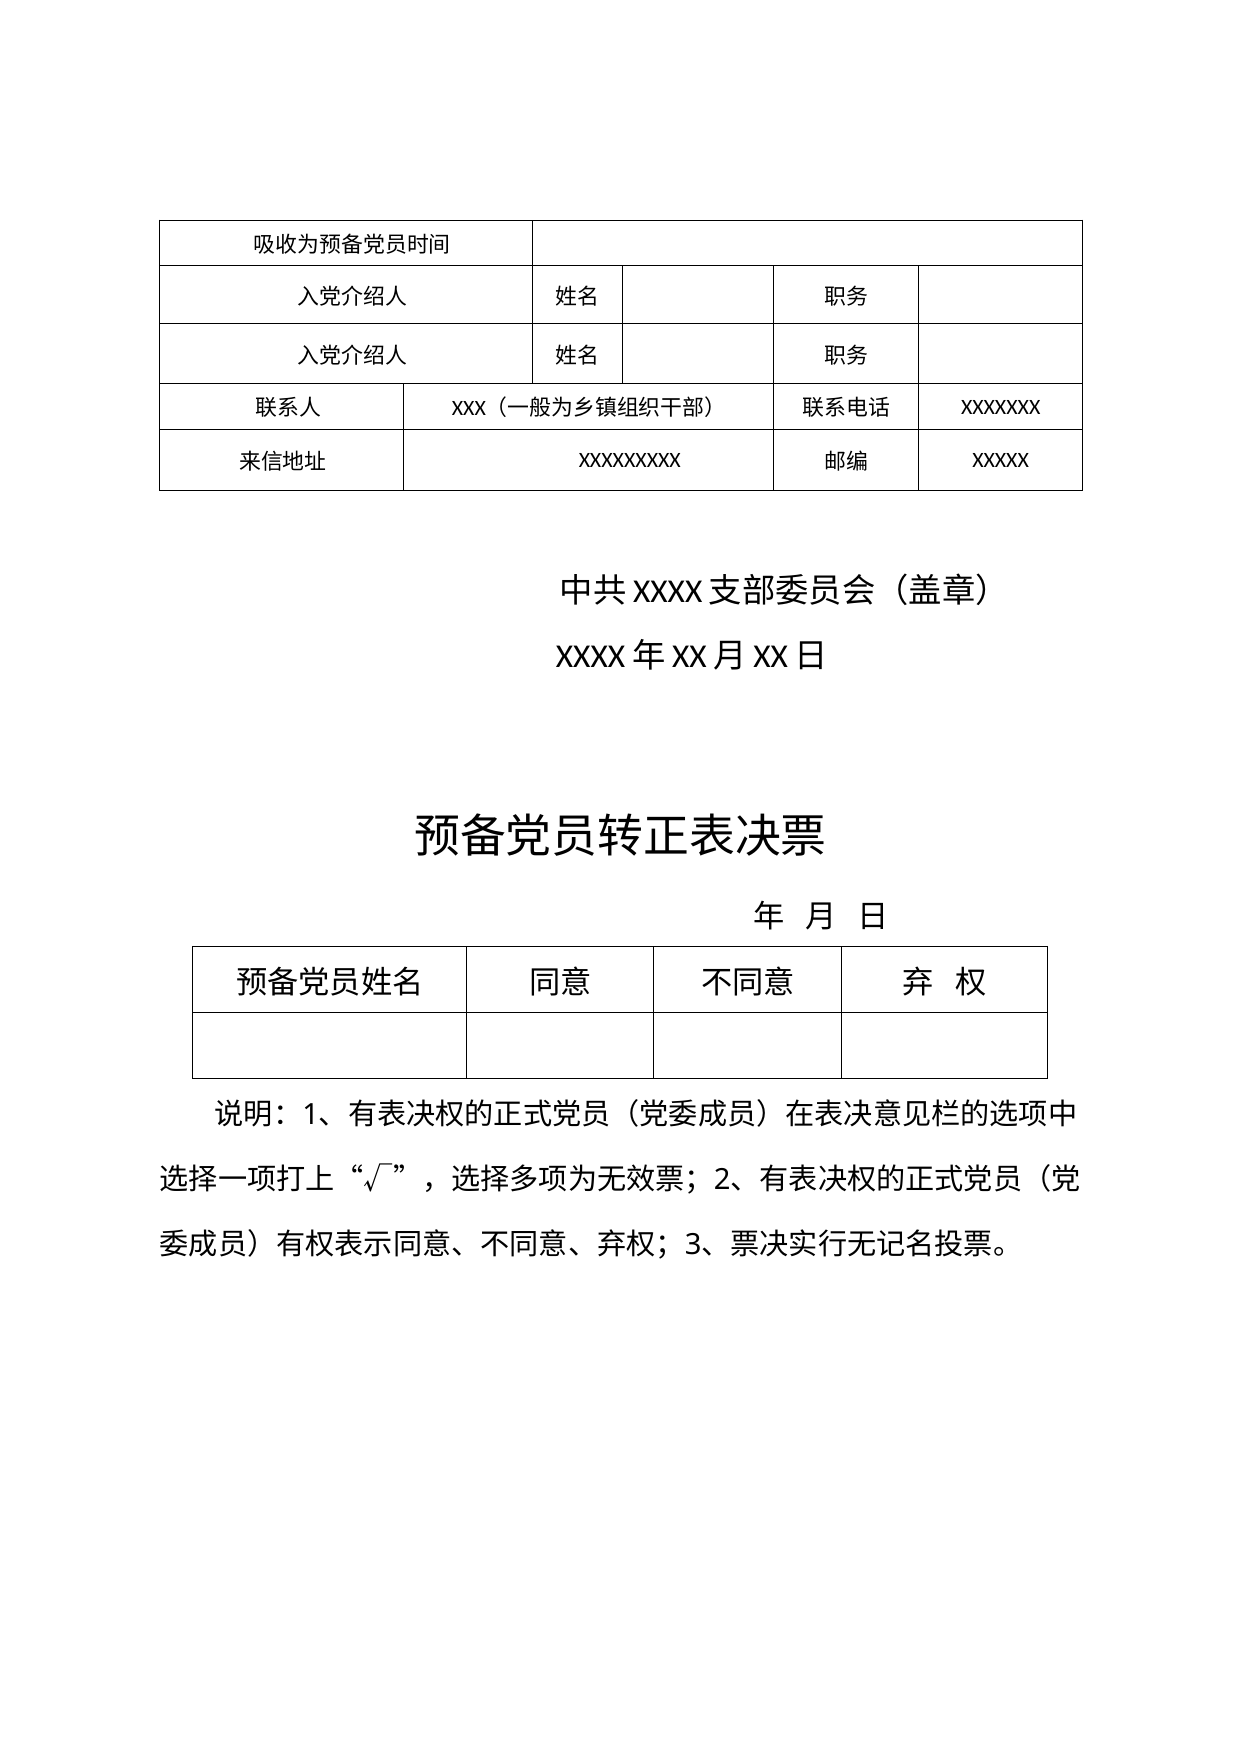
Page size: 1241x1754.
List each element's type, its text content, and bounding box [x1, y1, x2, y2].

table_cell 职务 [774, 266, 918, 323]
table_cell [654, 1013, 841, 1078]
table_cell [533, 221, 1082, 265]
text XXXX年XX月XX日 [159, 621, 1081, 686]
table_cell XXXXX [919, 430, 1082, 490]
table_cell 入党介绍人 [160, 266, 532, 323]
text 年 月 日 [159, 881, 1081, 946]
table_cell 姓名 [533, 266, 622, 323]
table_cell 姓名 [533, 324, 622, 383]
table_header 同意 [467, 947, 653, 1012]
table_cell [919, 324, 1082, 383]
table_cell [193, 1013, 466, 1078]
table_cell [919, 266, 1082, 323]
table_cell 入党介绍人 [160, 324, 532, 383]
table_cell 联系人 [160, 384, 403, 428]
table_cell XXX（一般为乡镇组织干部） [404, 384, 773, 428]
text 预备党员转正表决票 [159, 783, 1081, 881]
table_cell [467, 1013, 653, 1078]
table_header 预备党员姓名 [193, 947, 466, 1012]
table_cell 联系电话 [774, 384, 918, 428]
table_cell 邮编 [774, 430, 918, 490]
table_cell [623, 324, 773, 383]
text 说明：1、有表决权的正式党员（党委成员）在表决意见栏的选项中选择一项打上“√”，选择多项为无效票；2、有表决权的正式党员（党委成员）有权表示同意、不同意、弃权；3、票决实行无记名投票。 [159, 1079, 1081, 1274]
table_cell XXXXXXXXX [404, 430, 773, 490]
table_cell [842, 1013, 1047, 1078]
table_header 不同意 [654, 947, 841, 1012]
text 中共XXXX支部委员会（盖章） [159, 556, 1081, 621]
table_cell XXXXXXX [919, 384, 1082, 428]
table_cell 来信地址 [160, 430, 403, 490]
table_cell [623, 266, 773, 323]
table_header 弃 权 [842, 947, 1047, 1012]
table_cell 职务 [774, 324, 918, 383]
table_cell 吸收为预备党员时间 [160, 221, 532, 265]
